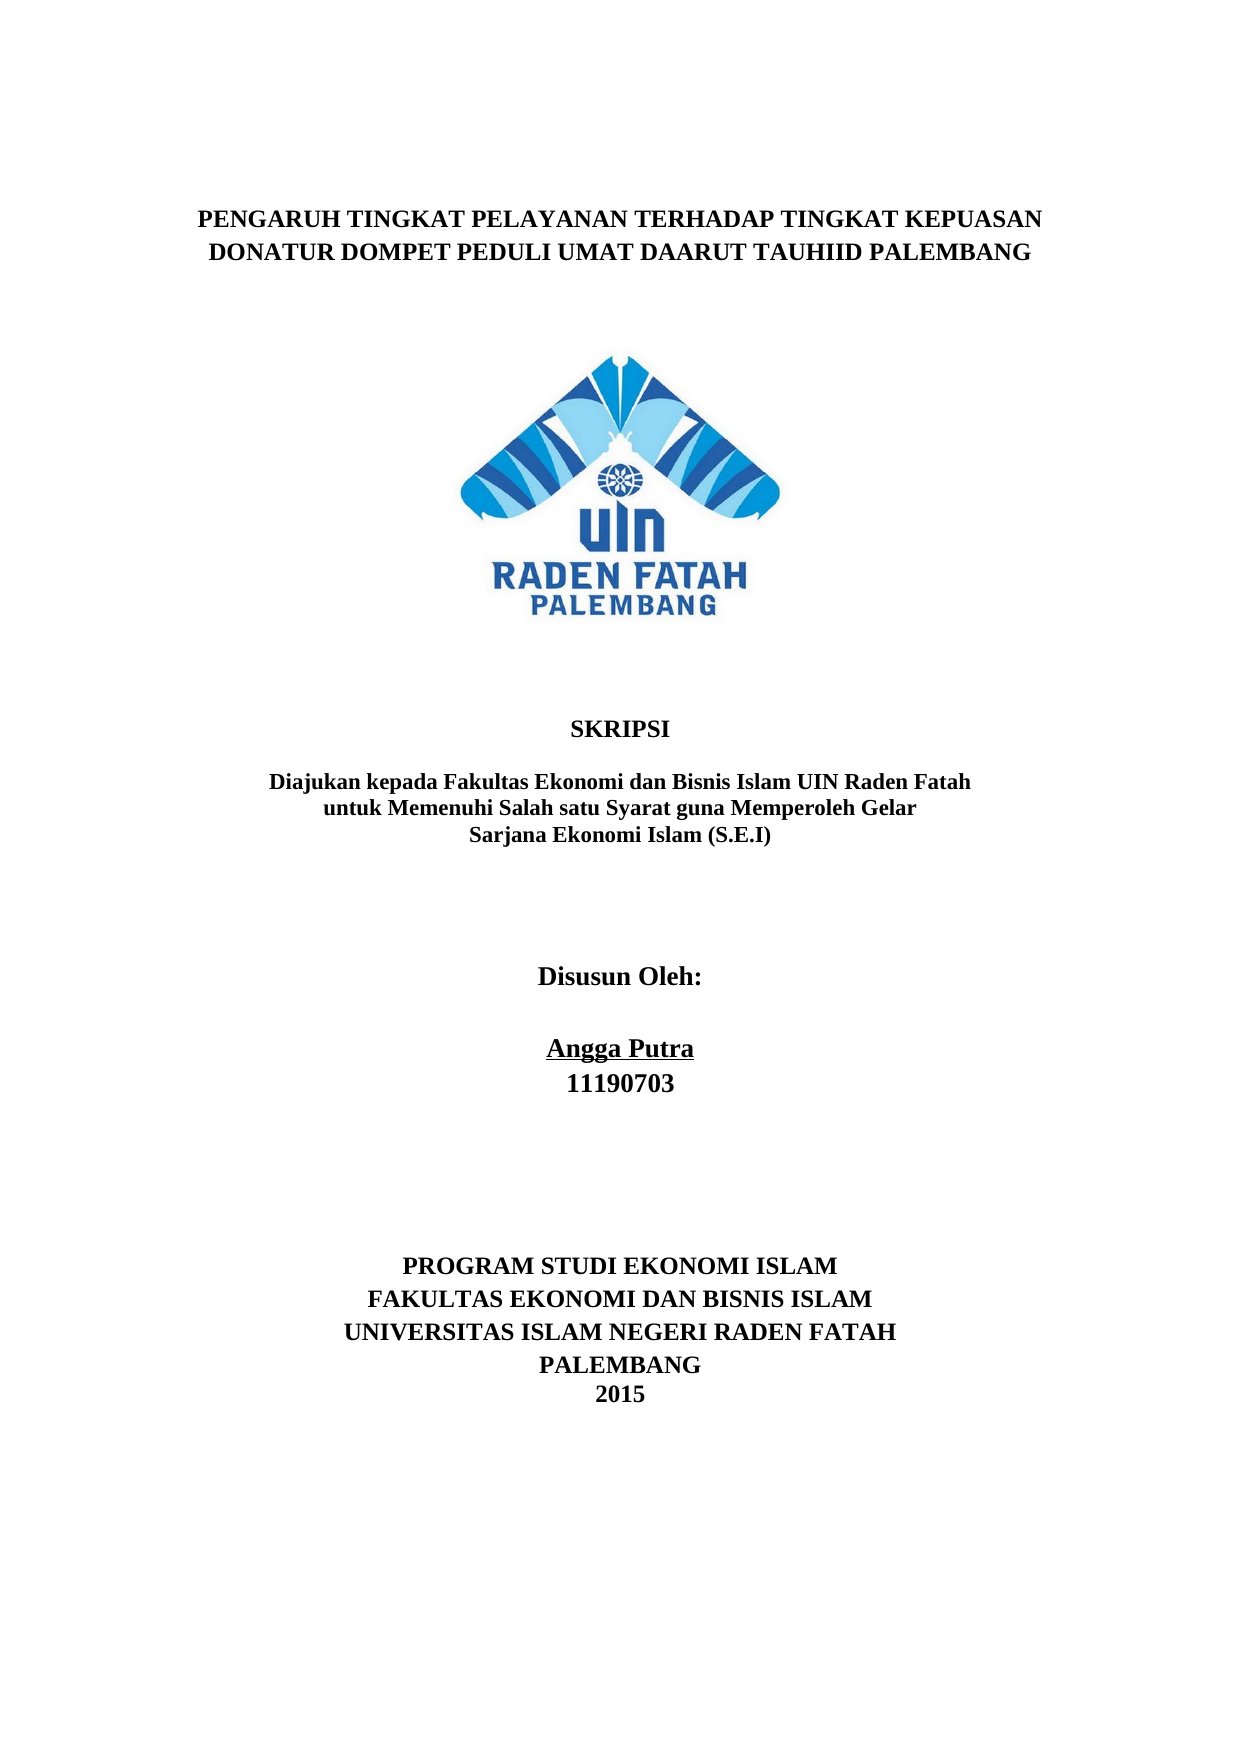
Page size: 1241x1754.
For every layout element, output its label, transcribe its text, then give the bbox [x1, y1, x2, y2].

text FAKULTAS EKONOMI DAN BISNIS ISLAM [150, 1284, 1090, 1313]
text SKRIPSI [150, 714, 1090, 743]
text Disusun Oleh: [150, 960, 1090, 991]
text Angga Putra [150, 1032, 1090, 1063]
text Diajukan kepada Fakultas Ekonomi dan Bisnis Islam UIN Raden Fatah [150, 768, 1090, 794]
text Sarjana Ekonomi Islam (S.E.I) [150, 821, 1090, 847]
text PENGARUH TINGKAT PELAYANAN TERHADAP TINGKAT KEPUASAN DONATUR DOMPET PEDULI UMAT DAARUT TAUHIID PALEMBANG [150, 204, 1090, 266]
text PALEMBANG [150, 1350, 1090, 1379]
text UNIVERSITAS ISLAM NEGERI RADEN FATAH [150, 1317, 1090, 1346]
text PROGRAM STUDI EKONOMI ISLAM [150, 1251, 1090, 1280]
text 2015 [150, 1379, 1090, 1408]
text untuk Memenuhi Salah satu Syarat guna Memperoleh Gelar [150, 794, 1090, 821]
text 11190703 [150, 1067, 1090, 1098]
picture [444, 341, 796, 636]
